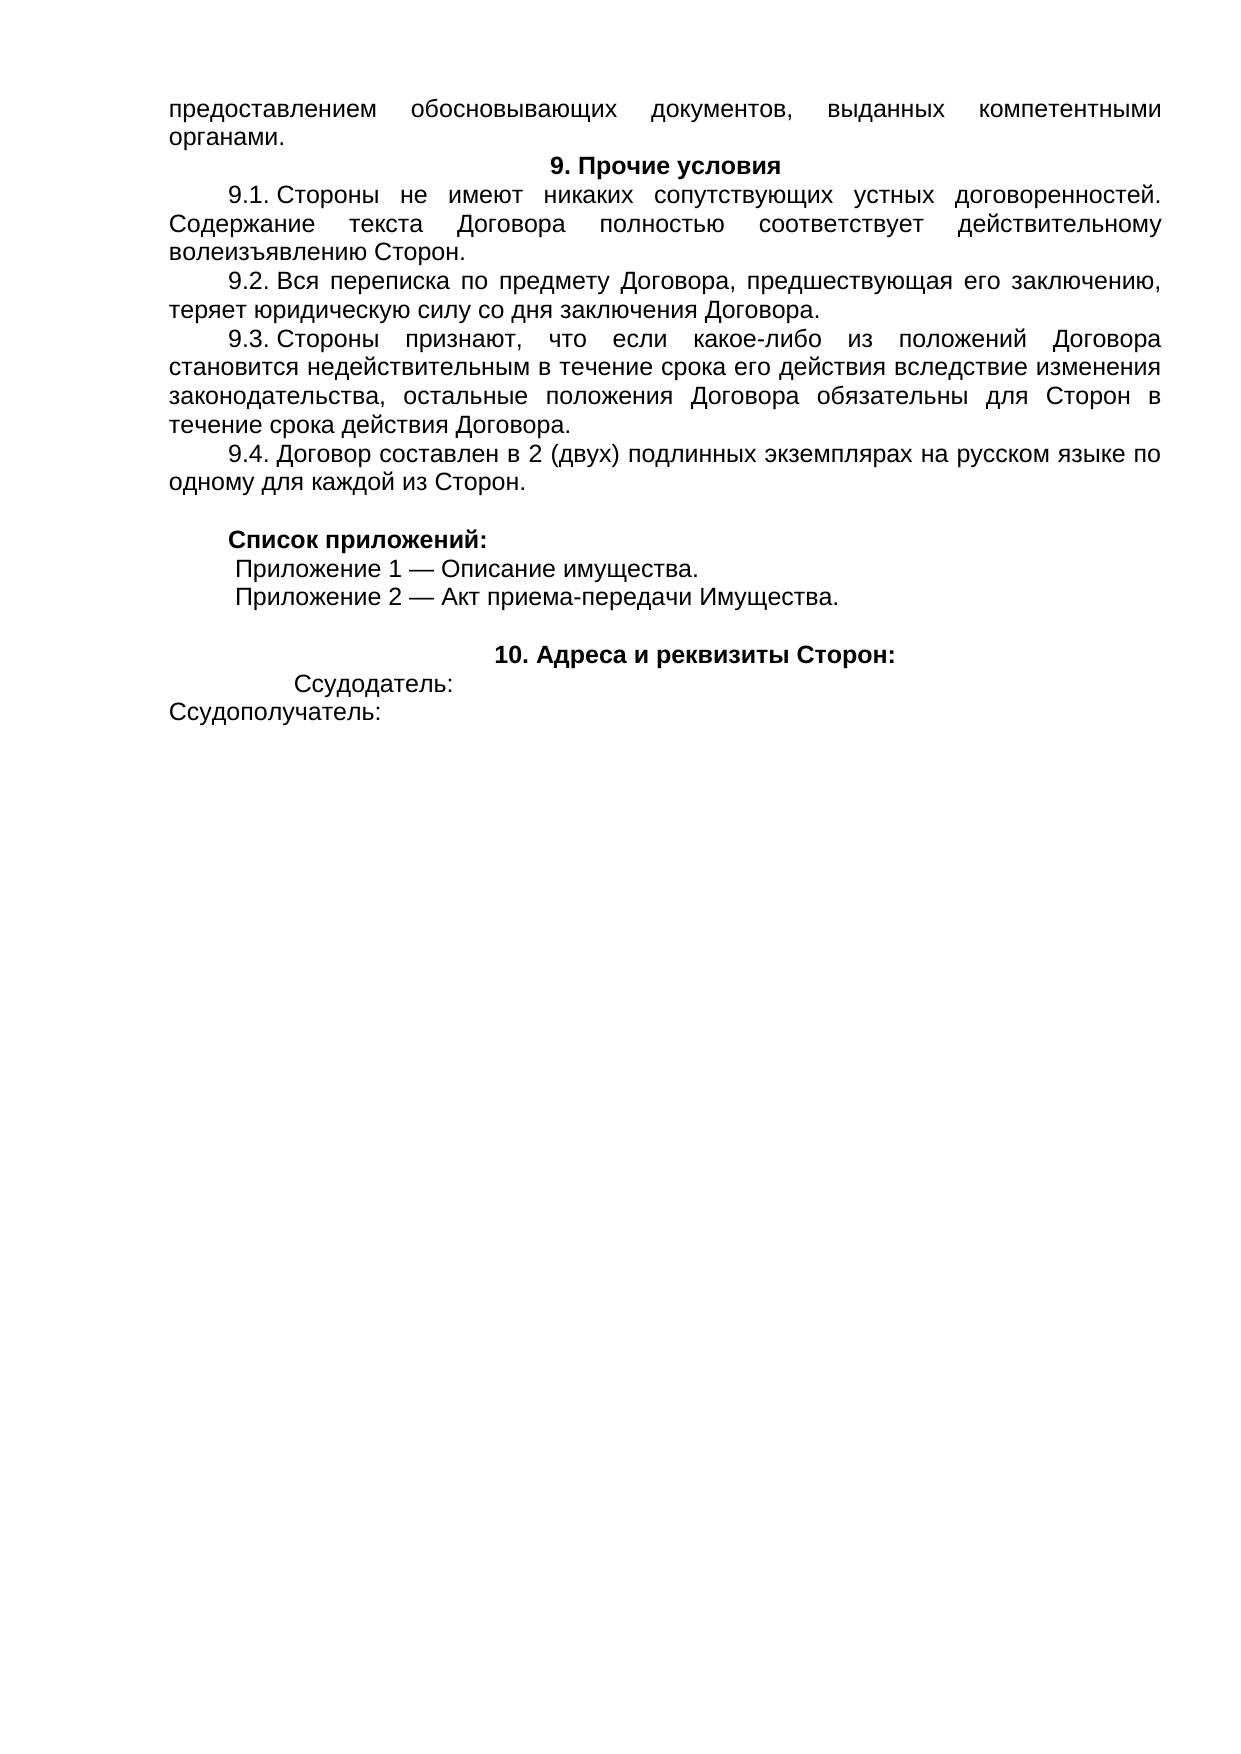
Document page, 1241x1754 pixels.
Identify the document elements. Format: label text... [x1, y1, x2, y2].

text 9.1. Стороны не имеют никаких сопутствующих устных договоренностей. Содержание текста Договора полностью соответствует действительному волеизъявлению Сторон. [169, 180, 1162, 266]
subtitle Список приложений: [169, 525, 1162, 554]
text 9.2. Вся переписка по предмету Договора, предшествующая его заключению, теряет юридическую силу со дня заключения Договора. [169, 266, 1162, 324]
subtitle 10. Адреса и реквизиты Сторон: [169, 640, 1162, 669]
text Приложение 1 — Описание имущества. [169, 554, 1162, 582]
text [169, 94, 1162, 151]
text Приложение 2 — Акт приема-передачи Имущества. [169, 582, 1162, 611]
text Ссудодатель: Ссудополучатель: [169, 669, 1162, 726]
text 9. Прочие условия [169, 151, 1162, 180]
text 9.4. Договор составлен в 2 (двух) подлинных экземплярах на русском языке по одному для каждой из Сторон. [169, 439, 1162, 496]
text 9.3. Стороны признают, что если какое-либо из положений Договора становится недействительным в течение срока его действия вследствие изменения законодательства, остальные положения Договора обязательны для Сторон в течение срока действия Договора. [169, 324, 1162, 439]
